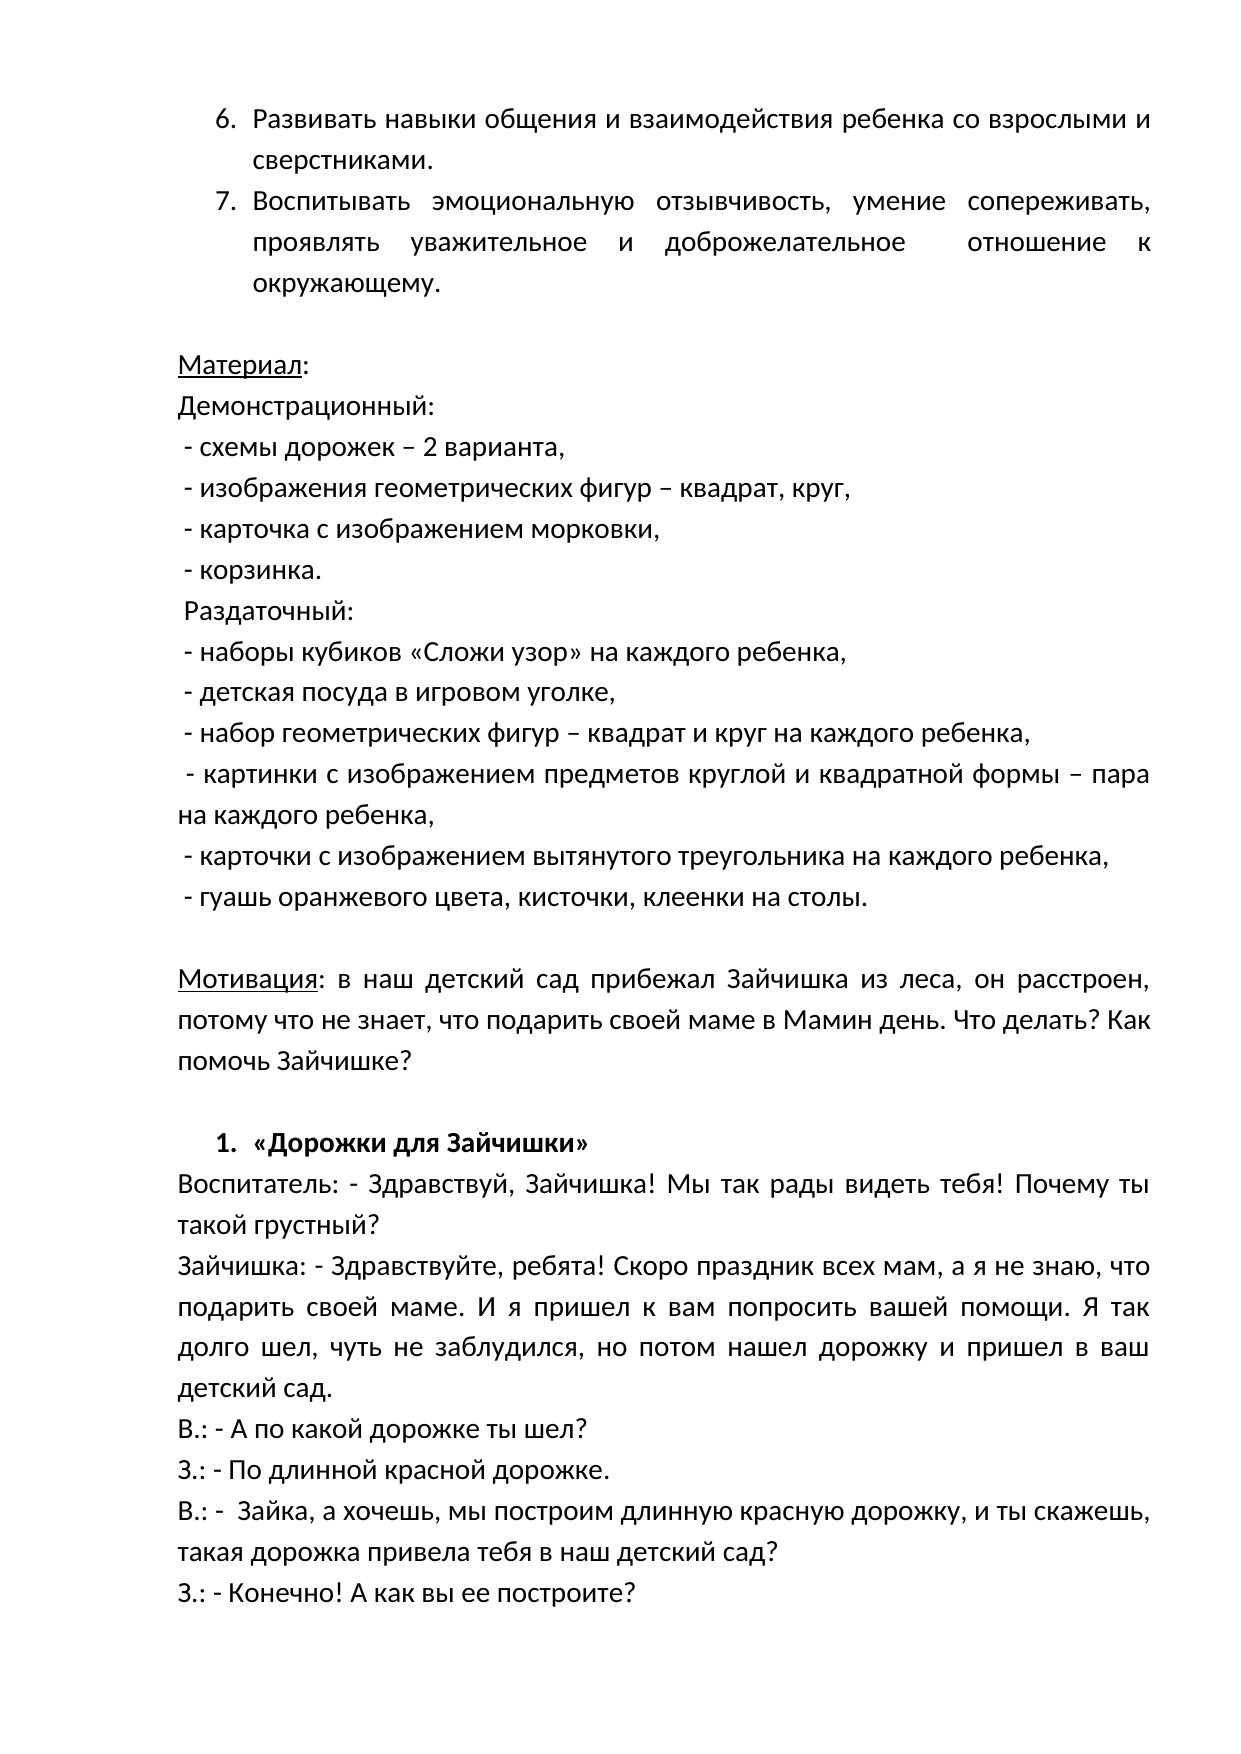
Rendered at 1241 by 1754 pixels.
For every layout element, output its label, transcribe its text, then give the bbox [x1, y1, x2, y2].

text З.: - Конечно! А как вы ее построите? [177, 1574, 1152, 1610]
text - наборы кубиков «Сложи узор» на каждого ребенка, [177, 633, 1152, 668]
list Воспитывать эмоциональную отзывчивость, умение сопереживать, проявлять уважительное и доброжелательное отношение к окружающему. [215, 182, 1152, 300]
text Раздаточный: [177, 592, 1152, 627]
text - картинки с изображением предметов круглой и квадратной формы – пара на каждого ребенка, [177, 755, 1152, 832]
list «Дорожки для Зайчишки» [215, 1124, 1152, 1159]
text Материал: [177, 346, 1152, 382]
text - набор геометрических фигур – квадрат и круг на каждого ребенка, [177, 714, 1152, 750]
text З.: - По длинной красной дорожке. [177, 1451, 1152, 1487]
text - карточка с изображением морковки, [177, 510, 1152, 545]
text - карточки с изображением вытянутого треугольника на каждого ребенка, [177, 837, 1152, 873]
text Демонстрационный: [177, 387, 1152, 423]
text - схемы дорожек – 2 варианта, [177, 428, 1152, 463]
text В.: - Зайка, а хочешь, мы построим длинную красную дорожку, и ты скажешь, такая дорожка привела тебя в наш детский сад? [177, 1492, 1152, 1569]
text Мотивация: в наш детский сад прибежал Зайчишка из леса, он расстроен, потому что не знает, что подарить своей маме в Мамин день. Что делать? Как помочь Зайчишке? [177, 960, 1152, 1078]
list Развивать навыки общения и взаимодействия ребенка со взрослыми и сверстниками. [215, 100, 1152, 177]
text Зайчишка: - Здравствуйте, ребята! Скоро праздник всех мам, а я не знаю, что подарить своей маме. И я пришел к вам попросить вашей помощи. Я так долго шел, чуть не заблудился, но потом нашел дорожку и пришел в ваш детский сад. [177, 1247, 1152, 1405]
text - изображения геометрических фигур – квадрат, круг, [177, 469, 1152, 504]
text - гуашь оранжевого цвета, кисточки, клеенки на столы. [177, 878, 1152, 914]
text - детская посуда в игровом уголке, [177, 673, 1152, 709]
list Воспитатель: - Здравствуй, Зайчишка! Мы так рады видеть тебя! Почему ты такой грустный? [177, 1165, 1152, 1241]
text В.: - А по какой дорожке ты шел? [177, 1410, 1152, 1446]
text - корзинка. [177, 551, 1152, 586]
